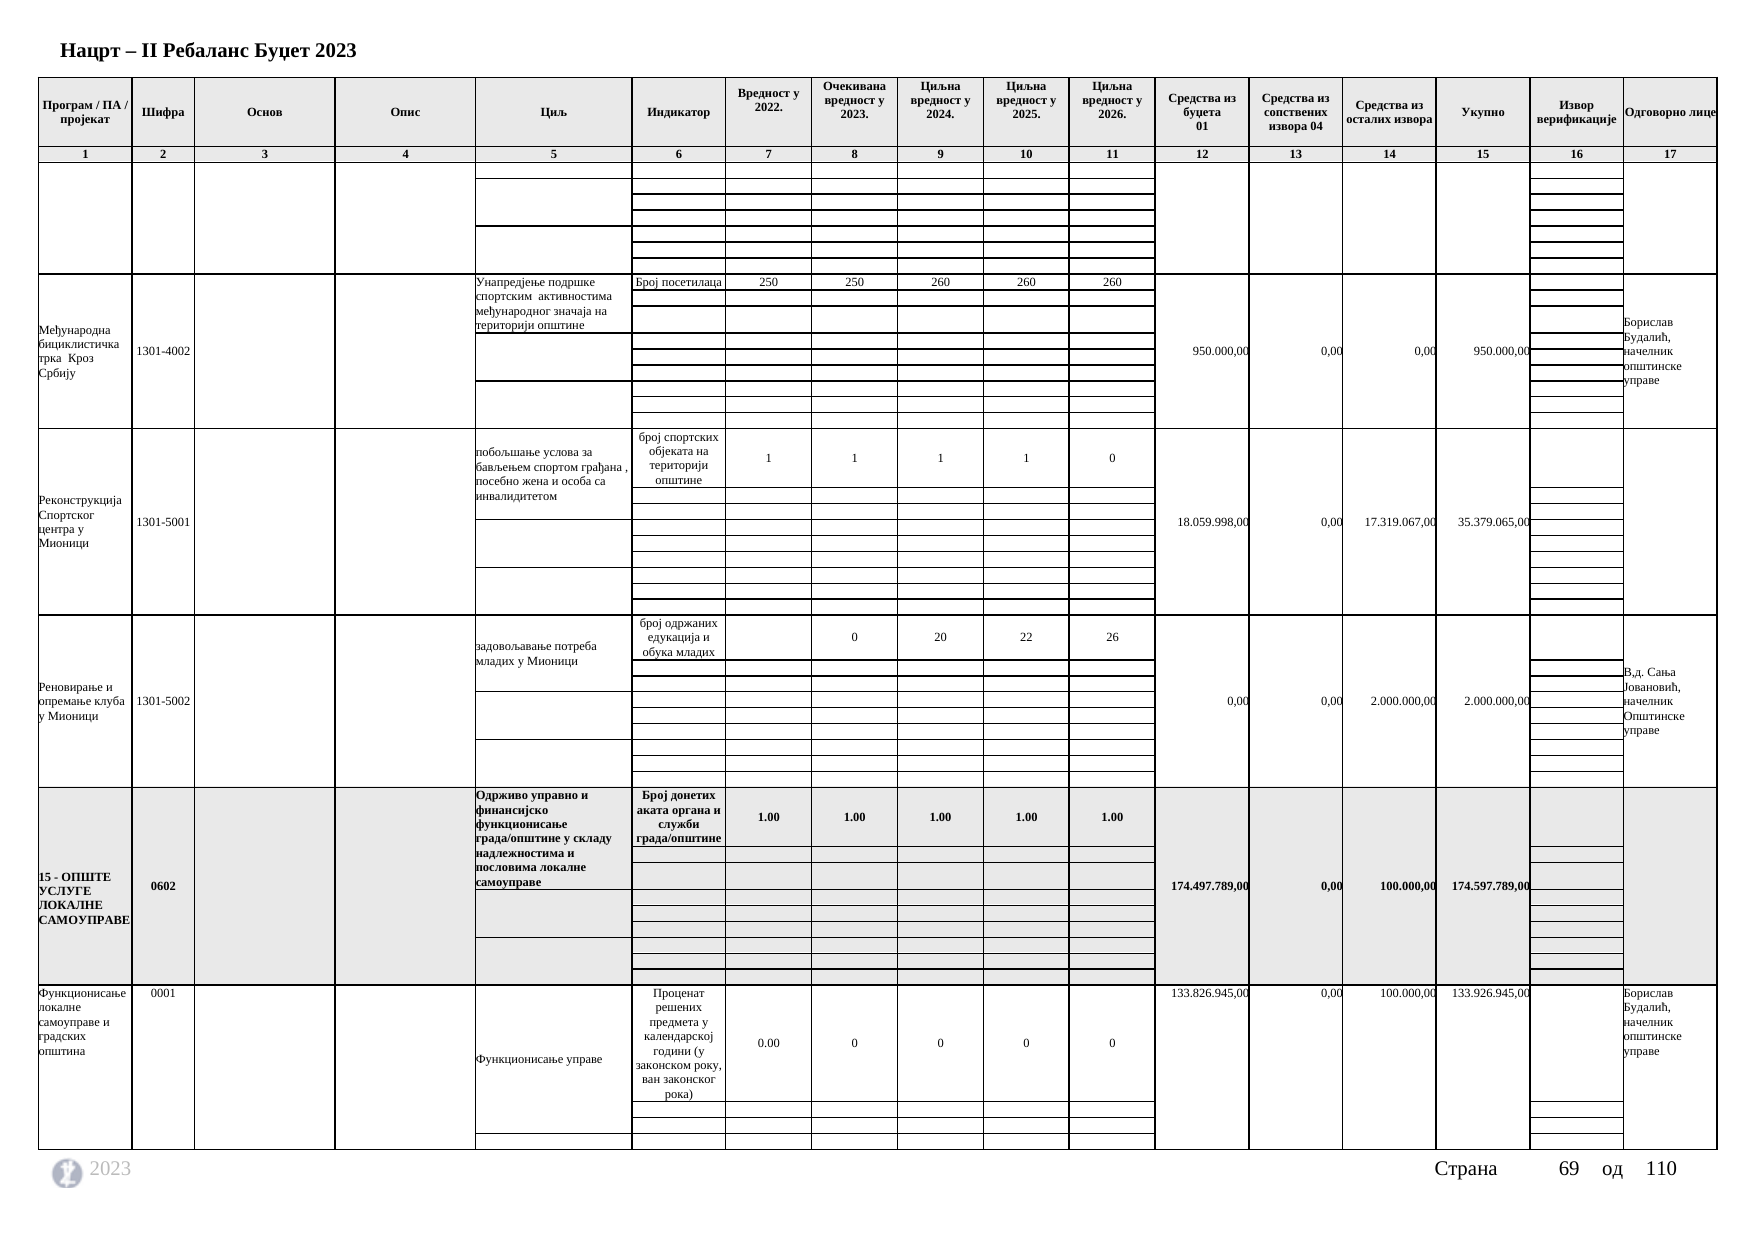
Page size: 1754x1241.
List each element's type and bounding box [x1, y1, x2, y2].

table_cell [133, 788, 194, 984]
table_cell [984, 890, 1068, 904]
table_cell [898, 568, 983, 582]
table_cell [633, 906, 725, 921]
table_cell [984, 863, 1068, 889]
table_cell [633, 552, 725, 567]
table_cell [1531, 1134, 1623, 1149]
picture [48, 1155, 87, 1188]
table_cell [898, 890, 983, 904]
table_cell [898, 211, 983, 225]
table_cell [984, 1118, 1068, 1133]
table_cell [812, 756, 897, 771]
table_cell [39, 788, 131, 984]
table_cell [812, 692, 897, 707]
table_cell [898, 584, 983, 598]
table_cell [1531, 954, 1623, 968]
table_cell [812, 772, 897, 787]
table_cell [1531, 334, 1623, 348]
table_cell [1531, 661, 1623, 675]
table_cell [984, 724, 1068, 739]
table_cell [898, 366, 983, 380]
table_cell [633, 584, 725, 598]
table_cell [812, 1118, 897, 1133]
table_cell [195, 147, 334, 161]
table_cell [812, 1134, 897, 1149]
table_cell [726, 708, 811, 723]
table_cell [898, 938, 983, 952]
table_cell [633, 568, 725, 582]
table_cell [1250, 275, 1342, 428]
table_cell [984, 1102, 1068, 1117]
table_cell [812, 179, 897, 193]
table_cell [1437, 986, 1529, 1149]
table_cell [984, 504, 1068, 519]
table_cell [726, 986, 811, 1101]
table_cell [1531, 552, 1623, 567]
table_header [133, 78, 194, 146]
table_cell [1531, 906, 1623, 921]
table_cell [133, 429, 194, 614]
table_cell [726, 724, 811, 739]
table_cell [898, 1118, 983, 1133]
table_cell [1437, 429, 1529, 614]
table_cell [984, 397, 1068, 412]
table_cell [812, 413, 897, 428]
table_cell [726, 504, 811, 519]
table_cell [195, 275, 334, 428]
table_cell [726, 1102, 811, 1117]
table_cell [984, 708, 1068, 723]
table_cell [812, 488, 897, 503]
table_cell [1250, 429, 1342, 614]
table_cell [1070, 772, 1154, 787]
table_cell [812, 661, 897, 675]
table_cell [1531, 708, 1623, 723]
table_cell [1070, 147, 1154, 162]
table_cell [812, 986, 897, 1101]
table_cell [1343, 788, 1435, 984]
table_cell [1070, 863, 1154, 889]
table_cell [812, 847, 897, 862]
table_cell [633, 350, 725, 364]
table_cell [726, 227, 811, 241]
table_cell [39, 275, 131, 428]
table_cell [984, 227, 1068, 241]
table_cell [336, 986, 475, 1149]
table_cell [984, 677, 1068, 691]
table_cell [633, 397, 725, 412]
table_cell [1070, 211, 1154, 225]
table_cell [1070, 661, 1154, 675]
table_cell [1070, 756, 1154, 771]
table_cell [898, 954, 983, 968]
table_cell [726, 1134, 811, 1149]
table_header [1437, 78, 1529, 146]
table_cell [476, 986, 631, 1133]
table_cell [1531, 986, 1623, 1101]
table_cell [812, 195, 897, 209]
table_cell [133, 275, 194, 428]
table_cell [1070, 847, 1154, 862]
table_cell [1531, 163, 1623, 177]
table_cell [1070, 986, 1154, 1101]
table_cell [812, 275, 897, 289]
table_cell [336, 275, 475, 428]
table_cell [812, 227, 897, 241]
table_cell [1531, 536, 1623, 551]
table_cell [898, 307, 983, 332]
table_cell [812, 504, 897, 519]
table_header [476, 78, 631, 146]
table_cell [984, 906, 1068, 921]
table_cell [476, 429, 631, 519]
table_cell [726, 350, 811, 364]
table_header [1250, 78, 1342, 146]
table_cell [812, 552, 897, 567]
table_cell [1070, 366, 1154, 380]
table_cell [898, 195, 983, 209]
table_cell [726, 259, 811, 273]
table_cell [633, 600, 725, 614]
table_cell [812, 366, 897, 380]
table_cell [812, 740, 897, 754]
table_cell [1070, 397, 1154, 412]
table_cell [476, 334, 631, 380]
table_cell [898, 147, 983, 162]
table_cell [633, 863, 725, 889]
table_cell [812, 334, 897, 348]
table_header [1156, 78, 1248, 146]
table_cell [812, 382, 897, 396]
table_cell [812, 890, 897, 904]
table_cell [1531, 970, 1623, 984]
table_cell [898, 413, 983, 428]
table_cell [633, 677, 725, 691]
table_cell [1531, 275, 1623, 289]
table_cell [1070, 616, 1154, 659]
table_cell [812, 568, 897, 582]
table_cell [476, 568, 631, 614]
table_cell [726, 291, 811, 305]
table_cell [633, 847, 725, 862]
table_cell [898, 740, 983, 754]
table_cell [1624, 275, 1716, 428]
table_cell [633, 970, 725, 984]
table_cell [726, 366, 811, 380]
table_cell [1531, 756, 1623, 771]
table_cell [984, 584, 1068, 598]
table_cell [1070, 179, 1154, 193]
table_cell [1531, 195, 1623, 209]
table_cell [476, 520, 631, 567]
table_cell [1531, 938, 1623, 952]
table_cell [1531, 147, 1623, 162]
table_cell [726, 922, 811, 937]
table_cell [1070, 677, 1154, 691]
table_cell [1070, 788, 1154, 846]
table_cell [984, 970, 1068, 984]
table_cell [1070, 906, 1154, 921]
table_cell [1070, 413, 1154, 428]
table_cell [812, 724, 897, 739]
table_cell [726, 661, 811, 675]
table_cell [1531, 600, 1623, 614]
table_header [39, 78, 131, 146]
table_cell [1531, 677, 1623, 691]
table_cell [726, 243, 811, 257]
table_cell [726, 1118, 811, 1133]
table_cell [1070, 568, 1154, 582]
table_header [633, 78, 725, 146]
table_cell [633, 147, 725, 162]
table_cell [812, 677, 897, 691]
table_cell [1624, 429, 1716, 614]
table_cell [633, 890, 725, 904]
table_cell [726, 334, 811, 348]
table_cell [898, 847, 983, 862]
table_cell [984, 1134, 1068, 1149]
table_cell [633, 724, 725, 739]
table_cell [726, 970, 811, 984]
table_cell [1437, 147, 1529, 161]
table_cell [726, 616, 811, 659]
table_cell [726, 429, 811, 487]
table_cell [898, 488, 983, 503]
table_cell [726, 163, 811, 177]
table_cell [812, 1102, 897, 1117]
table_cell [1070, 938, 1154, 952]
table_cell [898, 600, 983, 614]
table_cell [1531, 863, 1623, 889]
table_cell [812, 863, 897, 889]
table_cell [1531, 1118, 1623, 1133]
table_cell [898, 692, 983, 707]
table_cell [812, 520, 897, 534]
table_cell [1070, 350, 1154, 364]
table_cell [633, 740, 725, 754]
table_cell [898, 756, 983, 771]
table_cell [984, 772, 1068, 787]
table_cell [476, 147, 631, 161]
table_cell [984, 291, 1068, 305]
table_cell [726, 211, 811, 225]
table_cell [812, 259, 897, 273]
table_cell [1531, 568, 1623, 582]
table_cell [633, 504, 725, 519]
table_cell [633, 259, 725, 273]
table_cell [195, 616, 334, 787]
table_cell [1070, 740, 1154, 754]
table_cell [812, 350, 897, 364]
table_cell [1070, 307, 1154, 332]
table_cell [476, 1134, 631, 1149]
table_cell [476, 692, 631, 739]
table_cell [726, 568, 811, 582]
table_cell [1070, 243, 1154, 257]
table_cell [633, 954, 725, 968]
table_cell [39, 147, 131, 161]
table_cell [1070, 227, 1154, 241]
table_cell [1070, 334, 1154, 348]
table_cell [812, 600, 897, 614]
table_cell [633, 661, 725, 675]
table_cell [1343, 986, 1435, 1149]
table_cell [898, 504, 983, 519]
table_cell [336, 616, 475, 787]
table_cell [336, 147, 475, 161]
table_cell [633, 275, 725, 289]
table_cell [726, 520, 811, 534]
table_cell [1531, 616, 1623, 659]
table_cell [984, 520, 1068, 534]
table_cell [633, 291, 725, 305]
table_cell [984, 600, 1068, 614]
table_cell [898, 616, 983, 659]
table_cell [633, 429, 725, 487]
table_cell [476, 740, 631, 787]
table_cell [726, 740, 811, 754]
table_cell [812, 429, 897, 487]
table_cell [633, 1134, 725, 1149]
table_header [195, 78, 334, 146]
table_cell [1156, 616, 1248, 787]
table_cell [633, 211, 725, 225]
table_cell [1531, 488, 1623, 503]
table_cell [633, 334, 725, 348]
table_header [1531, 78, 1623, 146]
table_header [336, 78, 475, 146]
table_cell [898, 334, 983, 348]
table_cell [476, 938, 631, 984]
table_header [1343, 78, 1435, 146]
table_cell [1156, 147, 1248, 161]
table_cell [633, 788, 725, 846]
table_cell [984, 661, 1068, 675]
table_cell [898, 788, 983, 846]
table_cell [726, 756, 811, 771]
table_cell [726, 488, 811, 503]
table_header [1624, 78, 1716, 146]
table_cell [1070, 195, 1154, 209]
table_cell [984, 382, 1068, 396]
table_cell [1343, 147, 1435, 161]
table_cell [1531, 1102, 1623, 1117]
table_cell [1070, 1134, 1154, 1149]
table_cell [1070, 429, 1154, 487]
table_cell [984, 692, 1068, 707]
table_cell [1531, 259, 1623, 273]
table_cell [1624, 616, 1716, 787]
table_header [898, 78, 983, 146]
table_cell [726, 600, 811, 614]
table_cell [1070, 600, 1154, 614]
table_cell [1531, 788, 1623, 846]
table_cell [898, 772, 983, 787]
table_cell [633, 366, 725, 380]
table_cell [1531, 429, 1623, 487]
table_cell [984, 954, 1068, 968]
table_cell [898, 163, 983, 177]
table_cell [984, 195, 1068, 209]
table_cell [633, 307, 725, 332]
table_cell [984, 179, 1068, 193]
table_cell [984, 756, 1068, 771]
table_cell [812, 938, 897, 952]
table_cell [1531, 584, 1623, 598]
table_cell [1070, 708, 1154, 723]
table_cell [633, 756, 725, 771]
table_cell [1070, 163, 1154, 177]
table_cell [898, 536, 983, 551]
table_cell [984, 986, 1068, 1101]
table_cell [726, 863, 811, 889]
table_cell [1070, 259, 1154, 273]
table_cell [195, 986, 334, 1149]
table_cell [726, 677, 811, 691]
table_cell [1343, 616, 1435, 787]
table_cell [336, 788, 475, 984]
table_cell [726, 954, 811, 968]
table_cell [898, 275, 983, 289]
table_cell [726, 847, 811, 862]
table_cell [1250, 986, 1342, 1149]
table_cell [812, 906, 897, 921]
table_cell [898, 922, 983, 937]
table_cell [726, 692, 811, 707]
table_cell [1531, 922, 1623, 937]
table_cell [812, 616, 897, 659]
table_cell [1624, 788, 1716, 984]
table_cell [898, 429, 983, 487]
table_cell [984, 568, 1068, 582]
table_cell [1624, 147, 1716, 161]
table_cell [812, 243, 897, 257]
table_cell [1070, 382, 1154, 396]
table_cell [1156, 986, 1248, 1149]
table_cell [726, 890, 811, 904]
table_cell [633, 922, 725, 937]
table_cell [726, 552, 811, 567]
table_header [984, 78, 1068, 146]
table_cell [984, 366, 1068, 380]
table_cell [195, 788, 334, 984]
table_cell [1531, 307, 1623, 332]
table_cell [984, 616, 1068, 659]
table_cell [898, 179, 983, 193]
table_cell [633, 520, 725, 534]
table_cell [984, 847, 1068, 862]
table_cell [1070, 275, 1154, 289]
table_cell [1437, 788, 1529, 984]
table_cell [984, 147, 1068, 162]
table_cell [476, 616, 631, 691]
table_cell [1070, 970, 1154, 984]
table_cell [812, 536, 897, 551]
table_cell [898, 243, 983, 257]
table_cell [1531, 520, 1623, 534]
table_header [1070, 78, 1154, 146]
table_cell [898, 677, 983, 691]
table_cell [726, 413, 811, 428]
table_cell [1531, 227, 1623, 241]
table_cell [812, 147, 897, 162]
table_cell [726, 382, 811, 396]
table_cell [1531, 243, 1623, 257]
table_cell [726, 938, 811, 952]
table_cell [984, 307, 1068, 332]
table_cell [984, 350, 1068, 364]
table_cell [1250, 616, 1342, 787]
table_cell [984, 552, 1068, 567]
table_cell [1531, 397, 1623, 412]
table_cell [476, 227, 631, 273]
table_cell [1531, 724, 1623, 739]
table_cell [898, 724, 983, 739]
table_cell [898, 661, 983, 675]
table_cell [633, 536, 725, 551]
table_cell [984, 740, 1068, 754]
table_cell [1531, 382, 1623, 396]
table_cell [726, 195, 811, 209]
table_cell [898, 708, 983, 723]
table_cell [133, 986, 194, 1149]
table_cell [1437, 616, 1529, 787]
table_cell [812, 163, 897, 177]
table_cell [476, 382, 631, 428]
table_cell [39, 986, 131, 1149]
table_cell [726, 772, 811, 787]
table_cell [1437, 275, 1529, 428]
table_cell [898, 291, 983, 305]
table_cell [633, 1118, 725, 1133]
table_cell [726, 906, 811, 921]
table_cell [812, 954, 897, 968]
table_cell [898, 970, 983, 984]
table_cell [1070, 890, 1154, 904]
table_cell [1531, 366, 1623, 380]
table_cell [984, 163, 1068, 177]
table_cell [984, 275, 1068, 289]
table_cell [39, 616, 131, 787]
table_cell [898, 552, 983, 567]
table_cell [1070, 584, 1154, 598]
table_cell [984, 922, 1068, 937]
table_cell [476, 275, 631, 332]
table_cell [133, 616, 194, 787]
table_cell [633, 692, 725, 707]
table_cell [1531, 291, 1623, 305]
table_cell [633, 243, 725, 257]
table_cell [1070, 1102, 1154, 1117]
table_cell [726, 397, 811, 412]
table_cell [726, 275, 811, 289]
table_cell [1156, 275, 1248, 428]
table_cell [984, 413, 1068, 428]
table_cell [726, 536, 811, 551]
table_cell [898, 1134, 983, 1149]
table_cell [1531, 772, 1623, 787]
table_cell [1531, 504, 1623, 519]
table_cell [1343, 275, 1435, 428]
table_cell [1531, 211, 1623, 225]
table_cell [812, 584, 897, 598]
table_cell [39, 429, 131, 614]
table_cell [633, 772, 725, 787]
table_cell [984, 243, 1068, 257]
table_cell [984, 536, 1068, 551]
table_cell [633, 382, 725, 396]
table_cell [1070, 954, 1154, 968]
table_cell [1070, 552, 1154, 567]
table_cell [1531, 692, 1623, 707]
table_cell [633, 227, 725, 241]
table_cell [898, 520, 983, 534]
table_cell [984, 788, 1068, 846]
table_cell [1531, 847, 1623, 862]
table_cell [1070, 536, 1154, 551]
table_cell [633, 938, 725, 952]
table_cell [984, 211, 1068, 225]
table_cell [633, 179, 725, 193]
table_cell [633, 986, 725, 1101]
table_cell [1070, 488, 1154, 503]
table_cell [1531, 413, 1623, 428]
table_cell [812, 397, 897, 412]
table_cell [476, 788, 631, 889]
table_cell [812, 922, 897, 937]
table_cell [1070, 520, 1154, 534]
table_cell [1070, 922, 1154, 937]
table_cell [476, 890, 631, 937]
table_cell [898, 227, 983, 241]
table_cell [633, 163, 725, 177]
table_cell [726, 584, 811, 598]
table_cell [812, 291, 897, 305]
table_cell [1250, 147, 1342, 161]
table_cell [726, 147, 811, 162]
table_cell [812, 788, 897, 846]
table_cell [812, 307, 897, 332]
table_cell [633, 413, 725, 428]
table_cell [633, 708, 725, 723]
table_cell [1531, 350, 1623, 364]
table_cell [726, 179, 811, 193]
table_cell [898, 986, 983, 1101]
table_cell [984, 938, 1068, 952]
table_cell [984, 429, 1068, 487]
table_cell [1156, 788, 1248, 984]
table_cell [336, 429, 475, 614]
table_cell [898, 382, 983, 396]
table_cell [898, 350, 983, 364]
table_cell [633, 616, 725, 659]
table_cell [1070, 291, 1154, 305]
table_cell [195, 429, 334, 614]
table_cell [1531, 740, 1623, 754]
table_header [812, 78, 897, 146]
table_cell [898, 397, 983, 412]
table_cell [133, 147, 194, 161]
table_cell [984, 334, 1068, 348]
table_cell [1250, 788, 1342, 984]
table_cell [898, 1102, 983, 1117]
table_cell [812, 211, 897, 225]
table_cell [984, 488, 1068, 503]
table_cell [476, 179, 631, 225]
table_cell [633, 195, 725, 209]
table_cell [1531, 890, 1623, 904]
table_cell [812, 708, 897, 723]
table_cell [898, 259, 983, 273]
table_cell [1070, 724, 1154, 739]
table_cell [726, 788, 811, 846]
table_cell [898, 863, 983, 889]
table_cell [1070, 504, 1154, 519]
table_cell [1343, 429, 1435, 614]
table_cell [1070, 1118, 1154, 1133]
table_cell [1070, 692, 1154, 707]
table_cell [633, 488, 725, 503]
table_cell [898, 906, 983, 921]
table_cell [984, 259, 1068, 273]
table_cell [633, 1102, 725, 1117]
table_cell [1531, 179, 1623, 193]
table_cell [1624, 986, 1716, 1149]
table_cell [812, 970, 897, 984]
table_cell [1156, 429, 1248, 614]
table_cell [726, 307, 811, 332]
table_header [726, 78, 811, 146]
